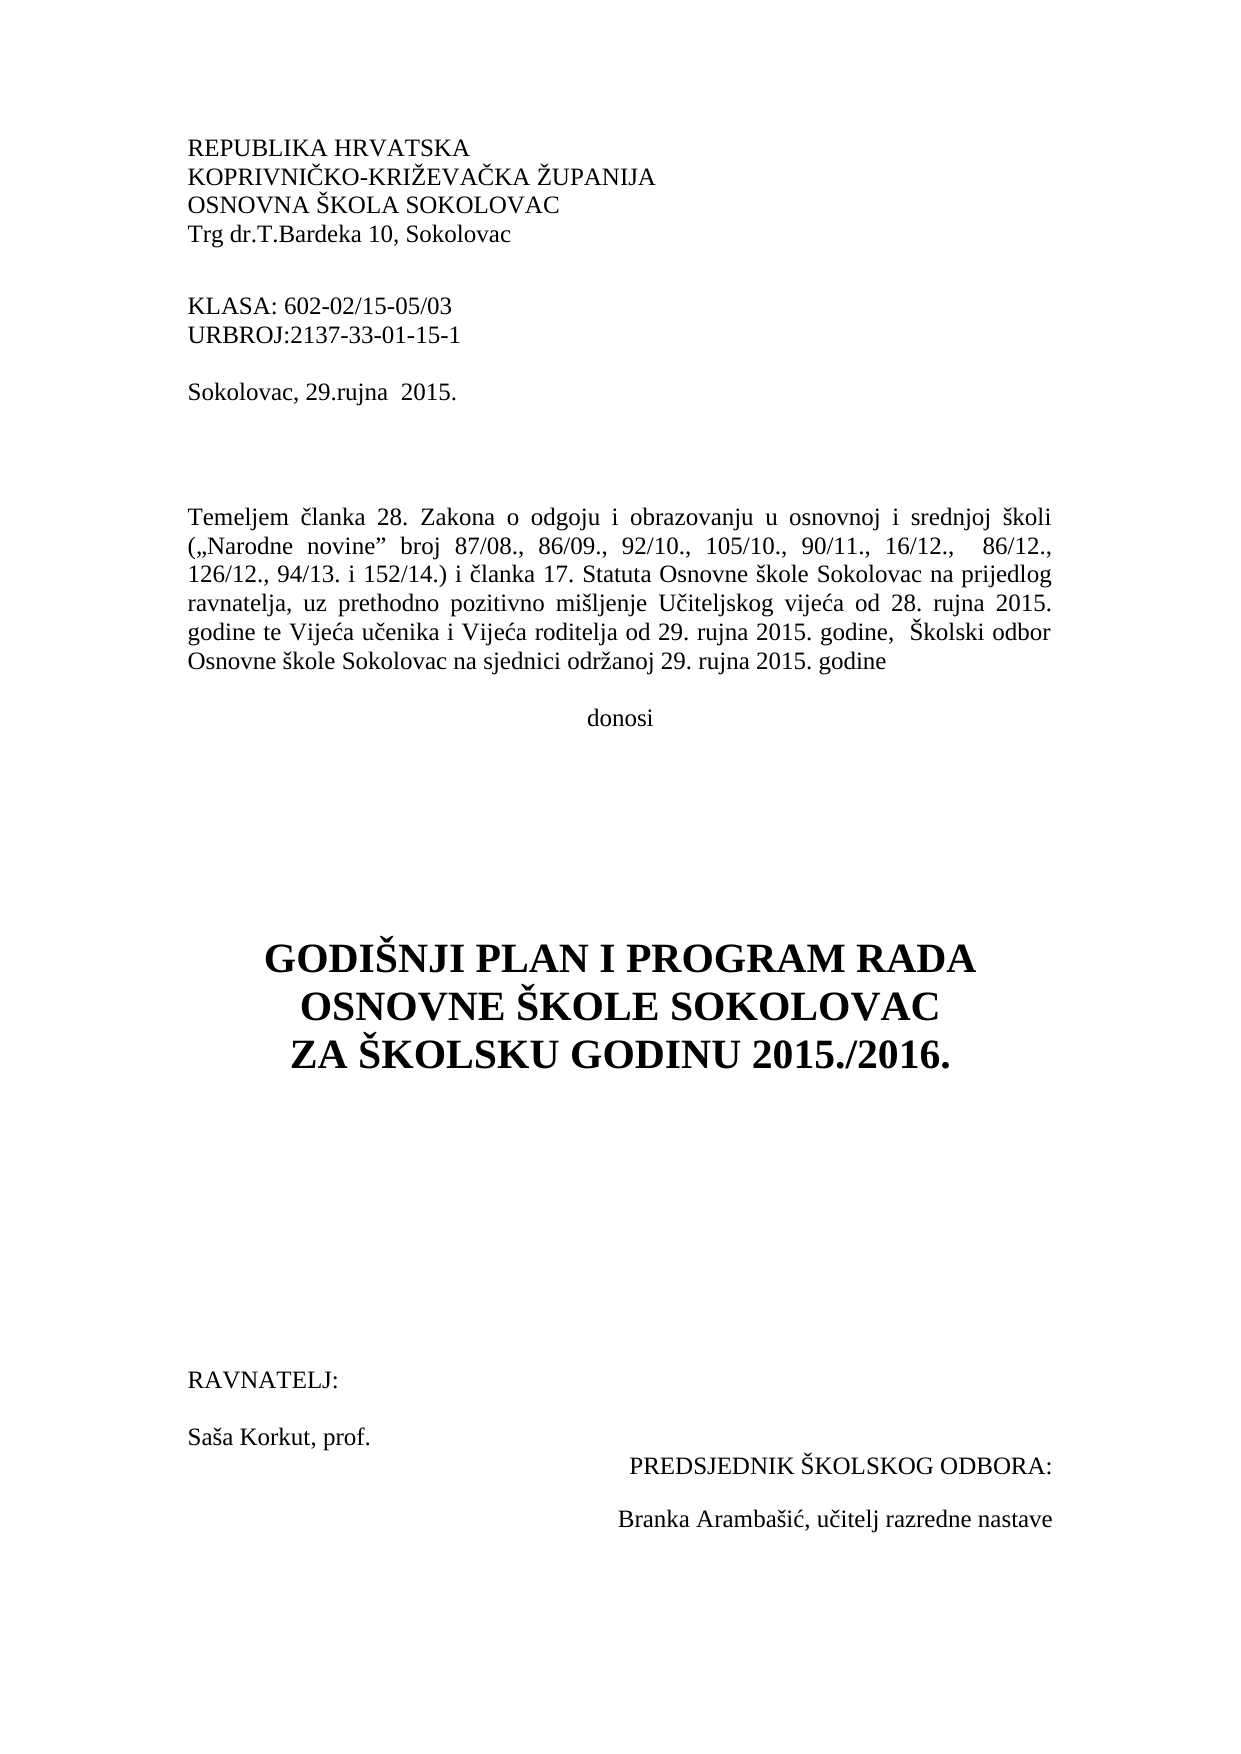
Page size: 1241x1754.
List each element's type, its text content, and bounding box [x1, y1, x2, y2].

text KLASA: 602-02/15-05/03 [187, 291, 1053, 320]
text GODIŠNJI PLAN I PROGRAM RADA [187, 933, 1053, 981]
text Branka Arambašić, učitelj razredne nastave [187, 1504, 1053, 1533]
text Trg dr.T.Bardeka 10, Sokolovac [187, 219, 1053, 248]
text OSNOVNA ŠKOLA SOKOLOVAC [187, 190, 1053, 219]
text URBROJ:2137-33-01-15-1 [187, 320, 1053, 348]
text RAVNATELJ: [187, 1365, 1053, 1393]
text OSNOVNE ŠKOLE SOKOLOVAC [187, 981, 1053, 1029]
text ZA ŠKOLSKU GODINU 2015./2016. [187, 1029, 1053, 1077]
text Temeljem članka 28. Zakona o odgoju i obrazovanju u osnovnoj i srednjoj školi („Narodne novine” broj 87/08., 86/09., 92/10., 105/10., 90/11., 16/12., 86/12., 126/12., 94/13. i 152/14.) i članka 17. Statuta Osnovne škole Sokolovac na prijedlog ravnatelja, uz prethodno pozitivno mišljenje Učiteljskog vijeća od 28. rujna 2015. godine te Vijeća učenika i Vijeća roditelja od 29. rujna 2015. godine, Školski odbor Osnovne škole Sokolovac na sjednici održanoj 29. rujna 2015. godine [187, 502, 1053, 674]
text Saša Korkut, prof. [187, 1422, 1053, 1451]
text Sokolovac, 29.rujna 2015. [187, 377, 1053, 406]
text PREDSJEDNIK ŠKOLSKOG ODBORA: [187, 1451, 1053, 1480]
text KOPRIVNIČKO-KRIŽEVAČKA ŽUPANIJA [187, 162, 1053, 190]
text REPUBLIKA HRVATSKA [187, 133, 1053, 162]
text donosi [187, 703, 1053, 732]
